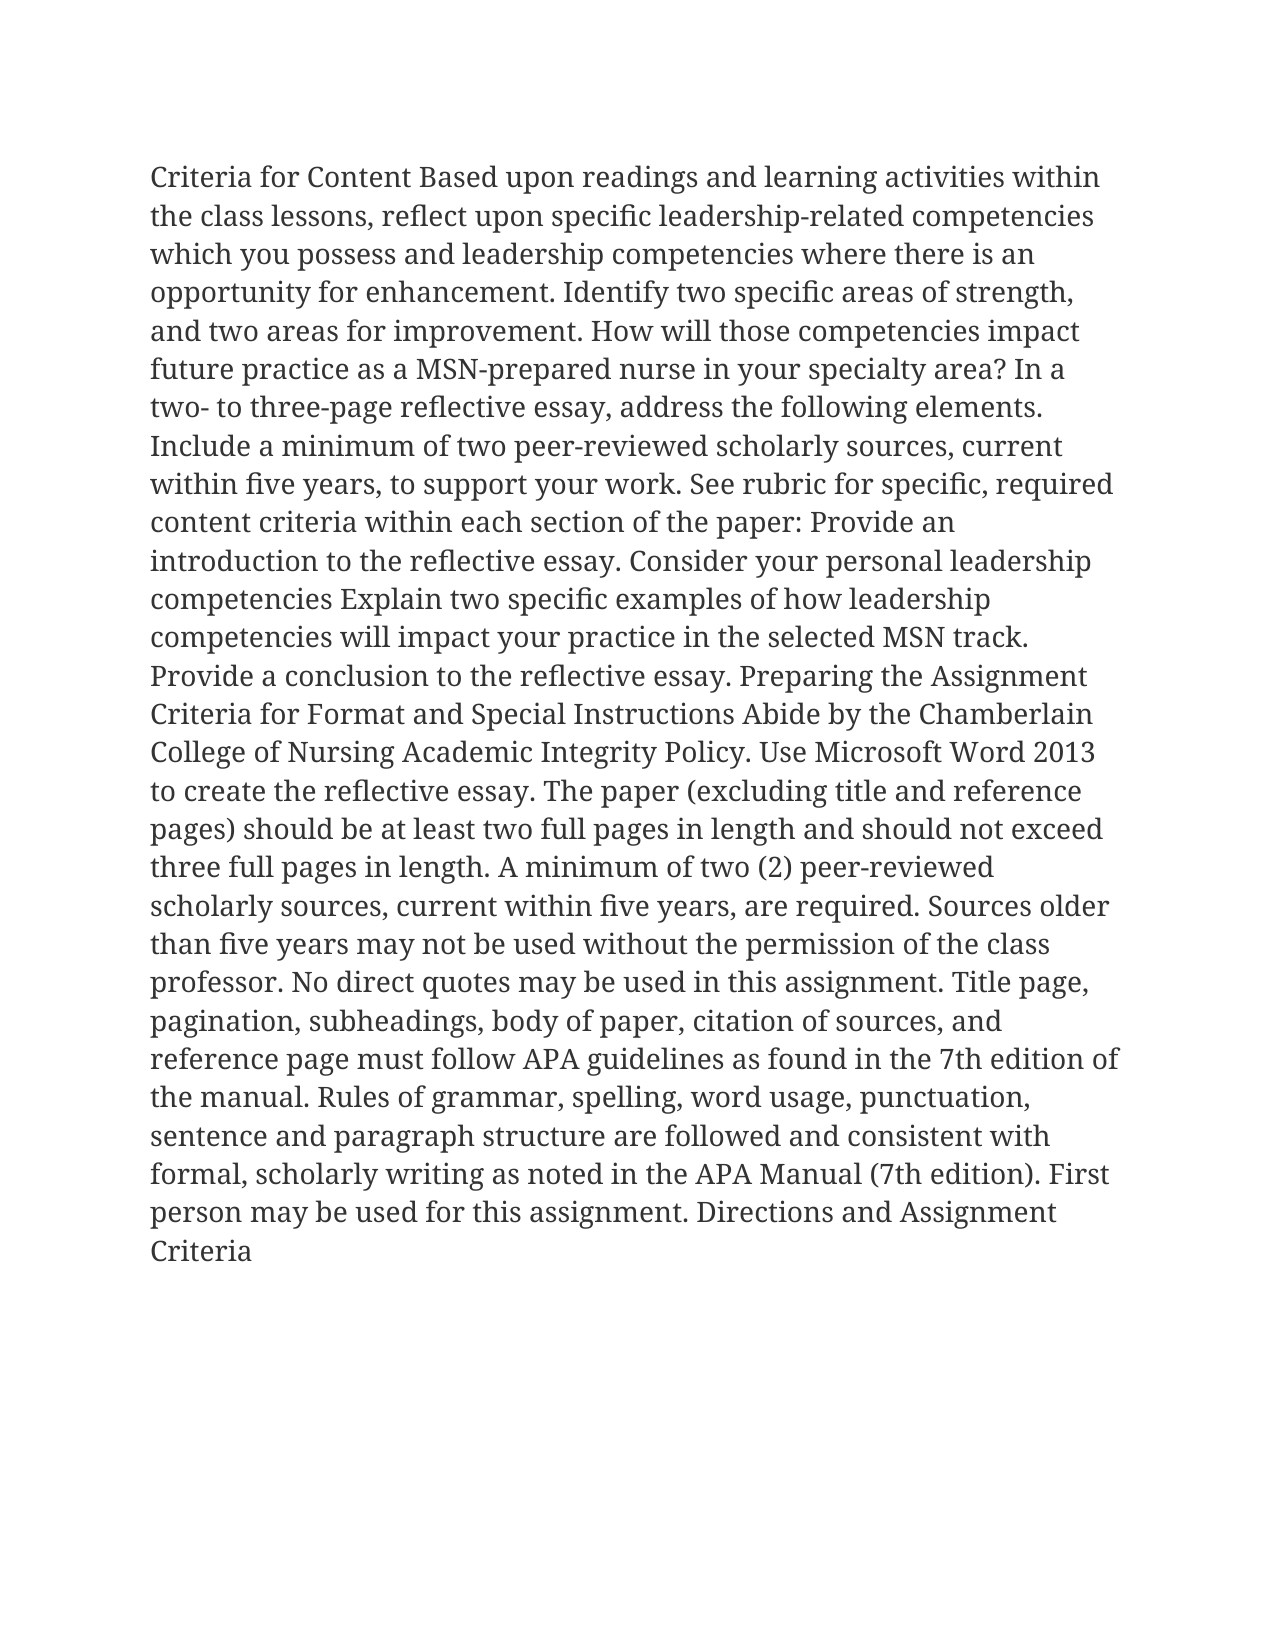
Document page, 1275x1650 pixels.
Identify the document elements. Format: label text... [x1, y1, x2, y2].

text Criteria for Content Based upon readings and learning activities within the class lessons, reflect upon specific leadership-related competencies which you possess and leadership competencies where there is an opportunity for enhancement. Identify two specific areas of strength, and two areas for improvement. How will those competencies impact future practice as a MSN-prepared nurse in your specialty area? In a two- to three-page reflective essay, address the following elements. Include a minimum of two peer-reviewed scholarly sources, current within five years, to support your work. See rubric for specific, required content criteria within each section of the paper: Provide an introduction to the reflective essay. Consider your personal leadership competencies Explain two specific examples of how leadership competencies will impact your practice in the selected MSN track. Provide a conclusion to the reflective essay. Preparing the Assignment Criteria for Format and Special Instructions Abide by the Chamberlain College of Nursing Academic Integrity Policy. Use Microsoft Word 2013 to create the reflective essay. The paper (excluding title and reference pages) should be at least two full pages in length and should not exceed three full pages in length. A minimum of two (2) peer-reviewed scholarly sources, current within five years, are required. Sources older than five years may not be used without the permission of the class professor. No direct quotes may be used in this assignment. Title page, pagination, subheadings, body of paper, citation of sources, and reference page must follow APA guidelines as found in the 7th edition of the manual. Rules of grammar, spelling, word usage, punctuation, sentence and paragraph structure are followed and consistent with formal, scholarly writing as noted in the APA Manual (7th edition). First person may be used for this assignment. Directions and Assignment Criteria [150, 158, 1125, 1269]
